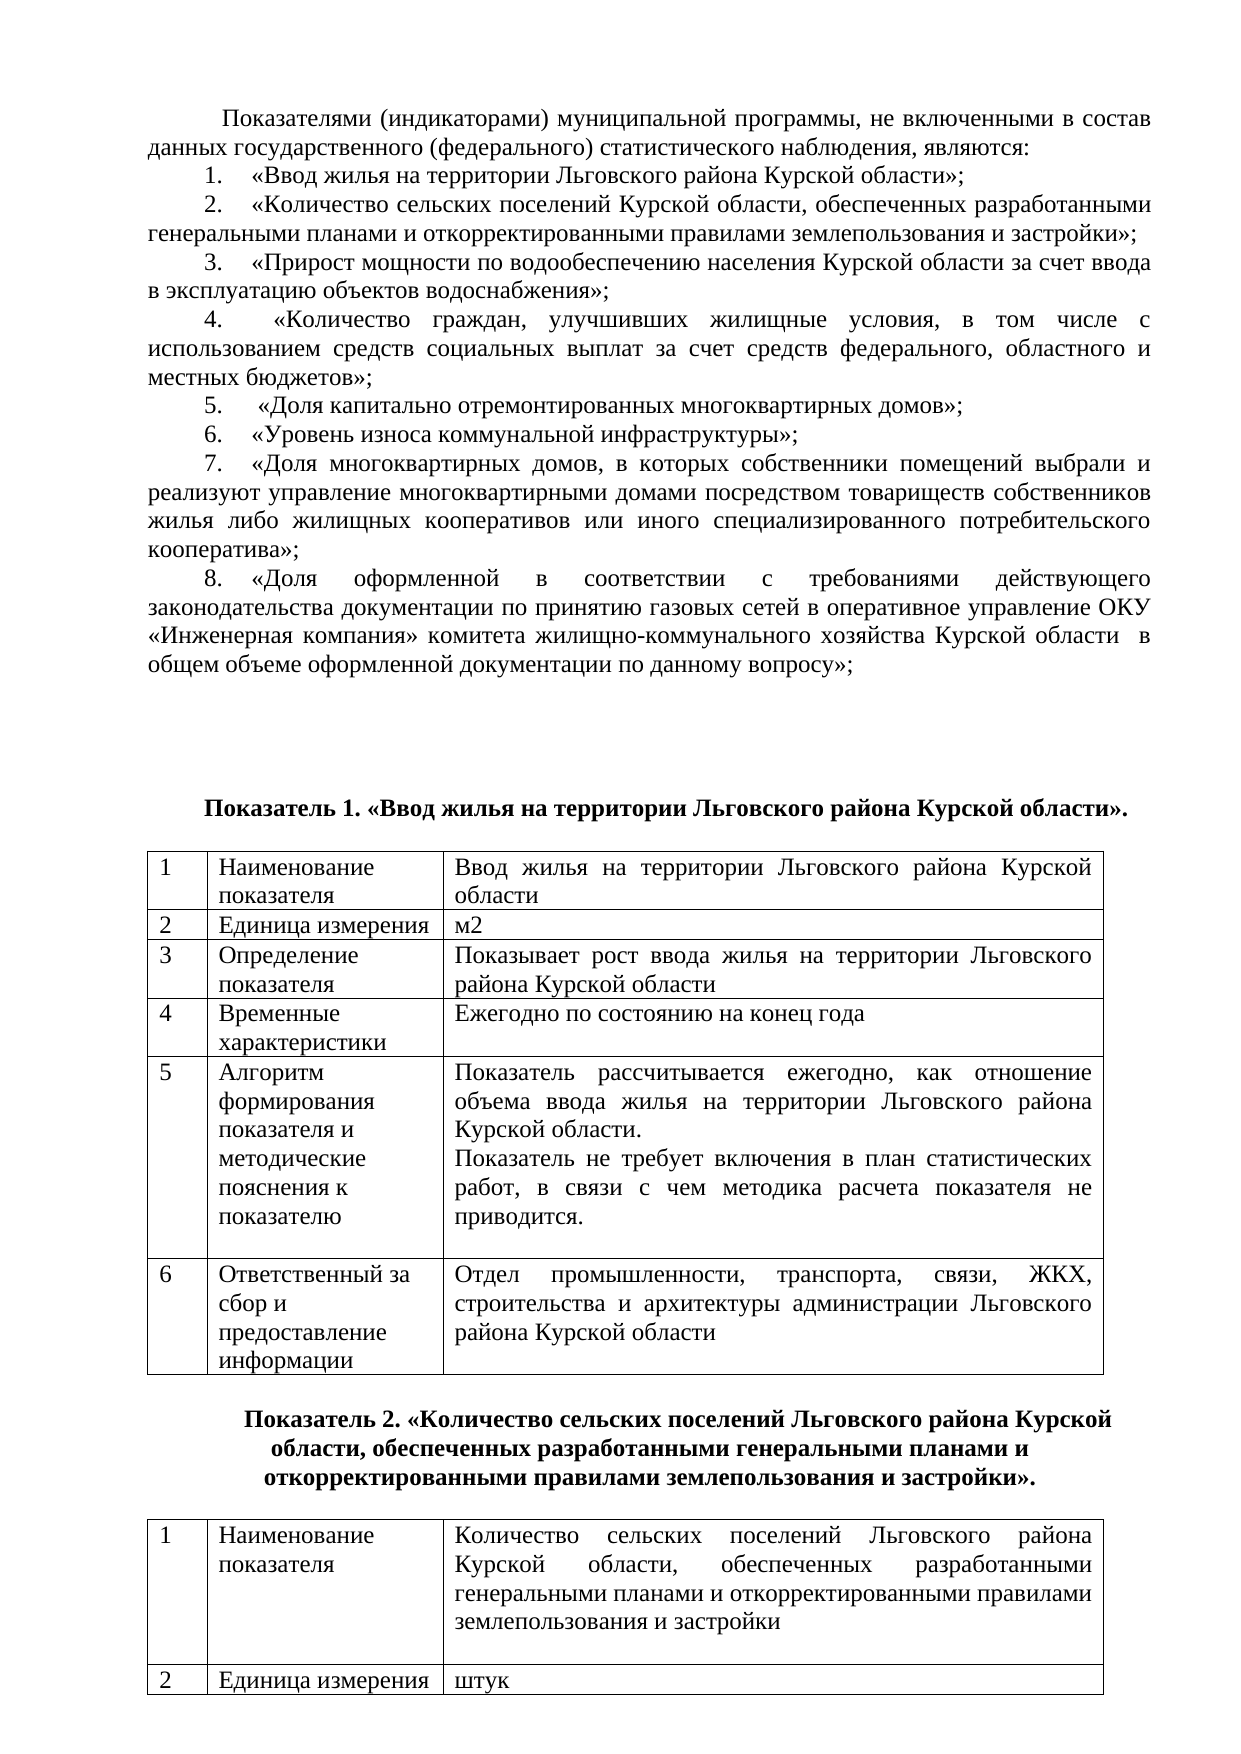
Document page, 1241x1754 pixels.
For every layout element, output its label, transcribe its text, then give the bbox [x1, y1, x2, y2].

list «Уровень износа коммунальной инфраструктуры»; [148, 419, 1152, 448]
text Показатель 2. «Количество сельских поселений Льговского района Курской области, обеспеченных разработанными генеральными планами и откорректированными правилами землепользования и застройки». [148, 1404, 1152, 1490]
table_cell 4 [148, 999, 207, 1056]
table_cell Определение показателя [208, 940, 443, 997]
table_header 1 [148, 1520, 207, 1664]
table_header Количество сельских поселений Льговского района Курской области, обеспеченных разработанными генеральными планами и откорректированными правилами землепользования и застройки [444, 1520, 1103, 1664]
list «Ввод жилья на территории Льговского района Курской области»; [148, 161, 1152, 189]
table_cell Показывает рост ввода жилья на территории Льговского района Курской области [444, 940, 1103, 997]
table_cell Единица измерения [208, 910, 443, 939]
table_header 1 [148, 852, 207, 909]
table_cell 2 [148, 910, 207, 939]
table_cell Единица измерения [208, 1665, 443, 1694]
text Показателями (индикаторами) муниципальной программы, не включенными в состав данных государственного (федерального) статистического наблюдения, являются: [148, 103, 1152, 161]
table_cell штук [444, 1665, 1103, 1694]
table_cell Алгоритм формирования показателя и методические пояснения к показателю [208, 1057, 443, 1258]
list «Доля капитально отремонтированных многоквартирных домов»; [148, 391, 1152, 419]
table_cell Отдел промышленности, транспорта, связи, ЖКХ, строительства и архитектуры администрации Льговского района Курской области [444, 1259, 1103, 1374]
table_header Наименование показателя [208, 852, 443, 909]
list «Количество сельских поселений Курской области, обеспеченных разработанными генеральными планами и откорректированными правилами землепользования и застройки»; [148, 189, 1152, 247]
text Показатель 1. «Ввод жилья на территории Льговского района Курской области». [148, 793, 1152, 822]
table_cell 2 [148, 1665, 207, 1694]
table_cell Ответственный за сбор и предоставление информации [208, 1259, 443, 1374]
table_cell 3 [148, 940, 207, 997]
list «Доля оформленной в соответствии с требованиями действующего законодательства документации по принятию газовых сетей в оперативное управление ОКУ «Инженерная компания» комитета жилищно-коммунального хозяйства Курской области в общем объеме оформленной документации по данному вопросу»; [148, 563, 1152, 678]
table_cell Ежегодно по состоянию на конец года [444, 999, 1103, 1056]
table_cell Временные характеристики [208, 999, 443, 1056]
table_cell м2 [444, 910, 1103, 939]
list «Прирост мощности по водообеспечению населения Курской области за счет ввода в эксплуатацию объектов водоснабжения»; [148, 247, 1152, 304]
table_cell Показатель рассчитывается ежегодно, как отношение объема ввода жилья на территории Льговского района Курской области. Показатель не требует включения в план статистических работ, в связи с чем методика расчета показателя не приводится. [444, 1057, 1103, 1258]
table_cell 5 [148, 1057, 207, 1258]
table_cell 6 [148, 1259, 207, 1374]
table_header Ввод жилья на территории Льговского района Курской области [444, 852, 1103, 909]
table_header Наименование показателя [208, 1520, 443, 1664]
list «Количество граждан, улучшивших жилищные условия, в том числе с использованием средств социальных выплат за счет средств федерального, областного и местных бюджетов»; [148, 304, 1152, 391]
list «Доля многоквартирных домов, в которых собственники помещений выбрали и реализуют управление многоквартирными домами посредством товариществ собственников жилья либо жилищных кооперативов или иного специализированного потребительского кооператива»; [148, 448, 1152, 563]
